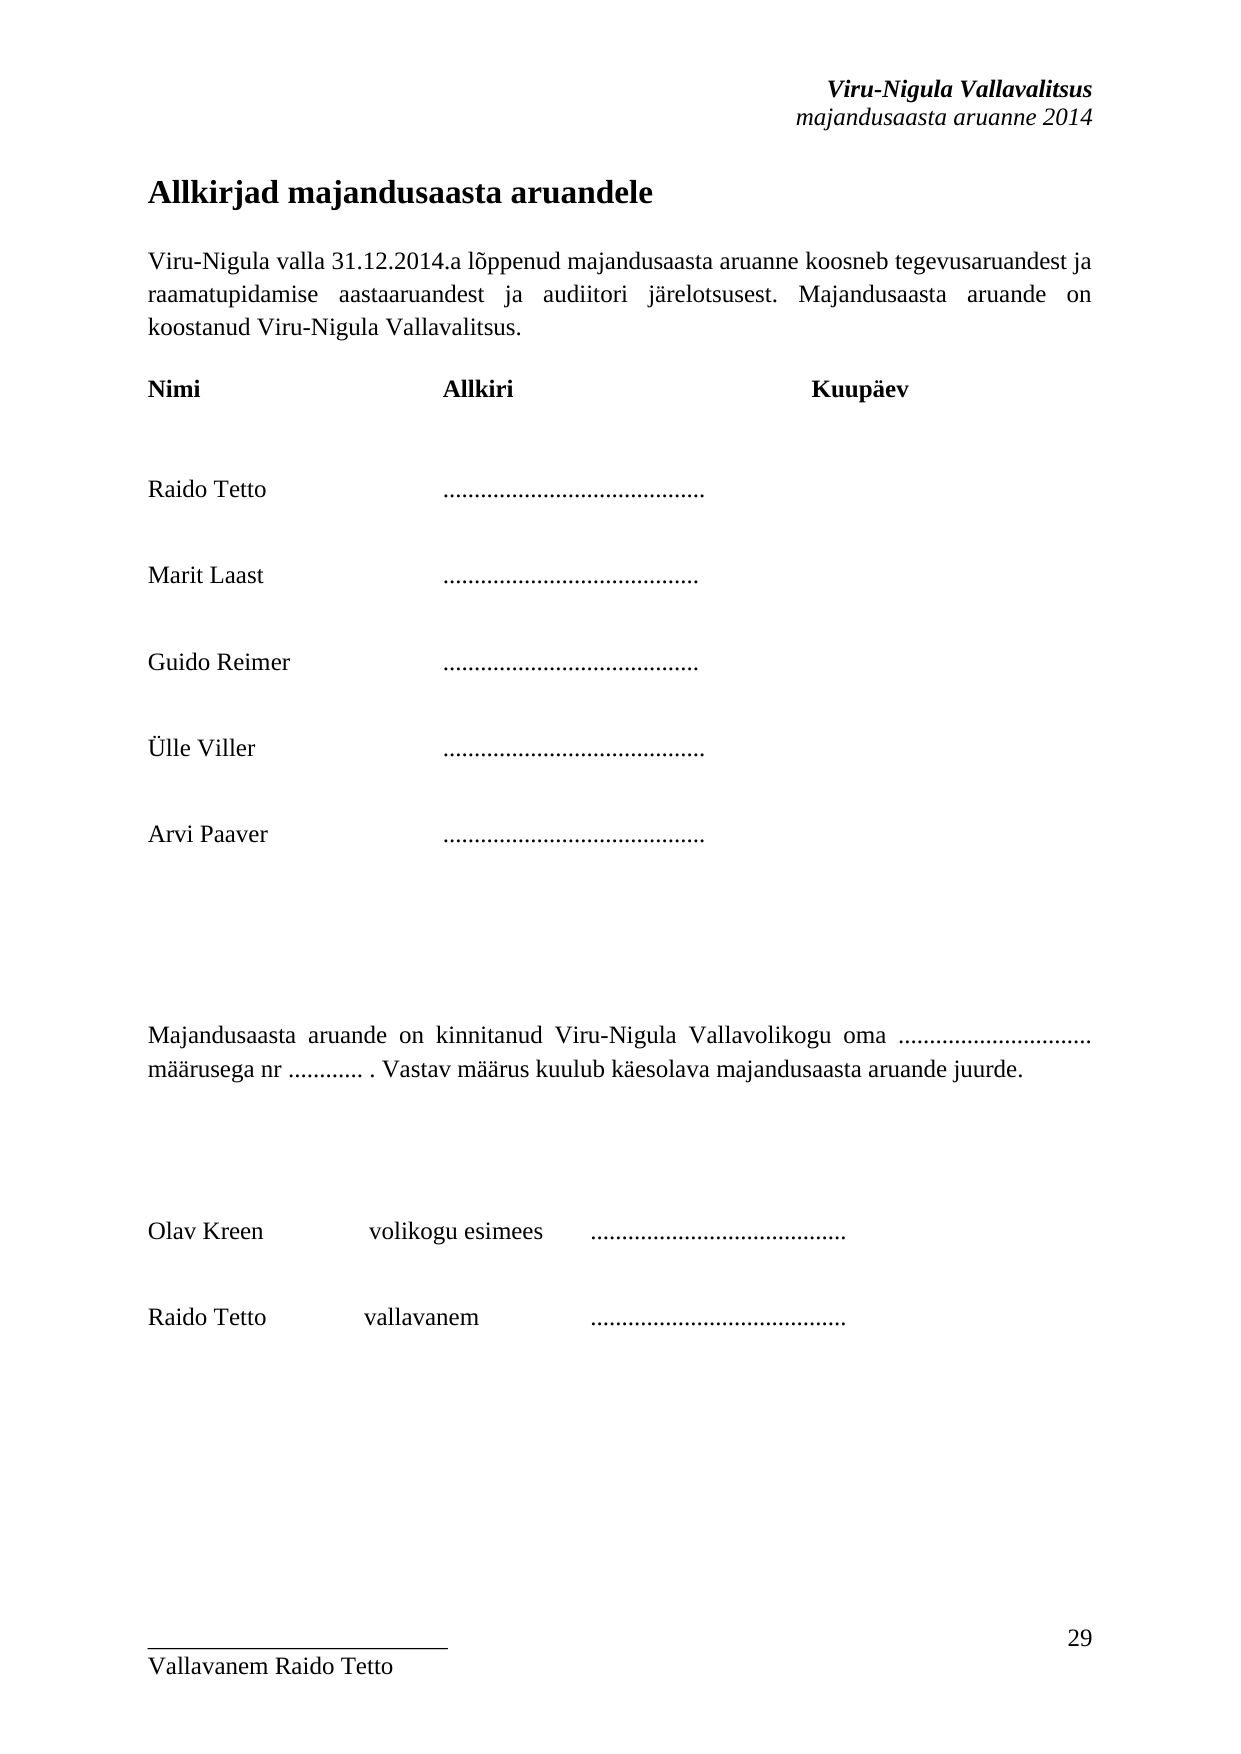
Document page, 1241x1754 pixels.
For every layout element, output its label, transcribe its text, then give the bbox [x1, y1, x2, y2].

text Guido Reimer ......................................... [148, 647, 1093, 676]
text Olav Kreen volikogu esimees ......................................... [148, 1216, 1093, 1245]
text Allkirjad majandusaasta aruandele [148, 173, 1093, 211]
text Marit Laast ......................................... [148, 561, 1093, 589]
text Raido Tetto vallavanem ......................................... [148, 1302, 1093, 1331]
text Nimi Allkiri Kuupäev [148, 374, 1093, 402]
text Ülle Viller .......................................... [148, 733, 1093, 762]
text Arvi Paaver .......................................... [148, 819, 1093, 848]
text Raido Tetto .......................................... [148, 474, 1093, 503]
text Viru-Nigula valla 31.12.2014.a lõppenud majandusaasta aruanne koosneb tegevusaruandest ja raamatupidamise aastaaruandest ja audiitori järelotsusest. Majandusaasta aruande on koostanud Viru-Nigula Vallavalitsus. [148, 246, 1093, 341]
text Majandusaasta aruande on kinnitanud Viru-Nigula Vallavolikogu oma ............................... määrusega nr ............ . Vastav määrus kuulub käesolava majandusaasta aruande juurde. [148, 1021, 1093, 1082]
